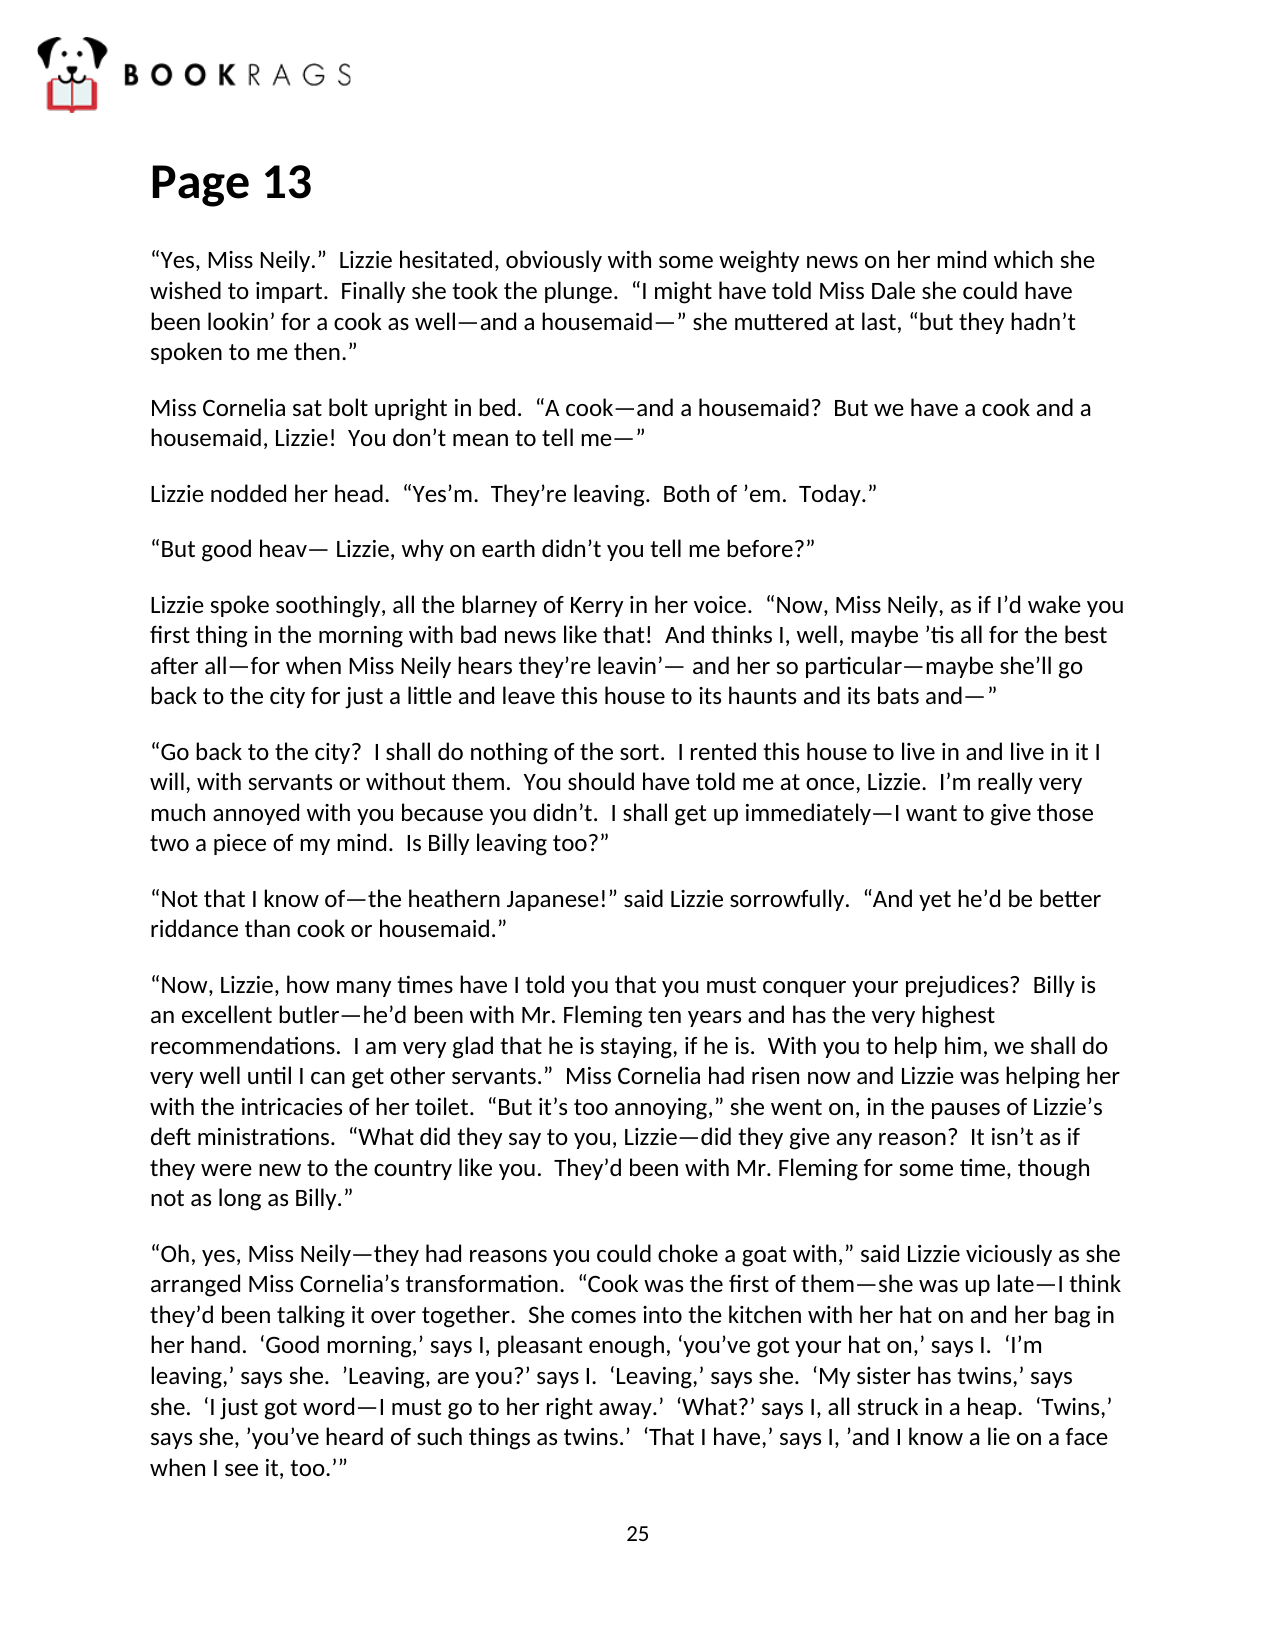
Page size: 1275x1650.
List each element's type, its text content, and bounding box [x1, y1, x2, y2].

text “Yes, Miss Neily.” Lizzie hesitated, obviously with some weighty news on her mind which she wished to impart. Finally she took the plunge. “I might have told Miss Dale she could have been lookin’ for a cook as well—­and a housemaid—­” she muttered at last, “but they hadn’t spoken to me then.” [150, 244, 1125, 367]
text “Go back to the city? I shall do nothing of the sort. I rented this house to live in and live in it I will, with servants or without them. You should have told me at once, Lizzie. I’m really very much annoyed with you because you didn’t. I shall get up immediately—­I want to give those two a piece of my mind. Is Billy leaving too?” [150, 736, 1125, 858]
text “But good heav—­ Lizzie, why on earth didn’t you tell me before?” [150, 533, 1125, 564]
text Page 13 [150, 150, 1125, 211]
picture [37, 37, 351, 113]
text Lizzie nodded her head. “Yes’m. They’re leaving. Both of ’em. Today.” [150, 478, 1125, 508]
text “Oh, yes, Miss Neily—­they had reasons you could choke a goat with,” said Lizzie viciously as she arranged Miss Cornelia’s transformation. “Cook was the first of them—­she was up late—­I think they’d been talking it over together. She comes into the kitchen with her hat on and her bag in her hand. ‘Good morning,’ says I, pleasant enough, ‘you’ve got your hat on,’ says I. ‘I’m leaving,’ says she. ’Leaving, are you?’ says I. ‘Leaving,’ says she. ‘My sister has twins,’ says she. ‘I just got word—­I must go to her right away.’ ‘What?’ says I, all struck in a heap. ‘Twins,’ says she, ’you’ve heard of such things as twins.’ ‘That I have,’ says I, ’and I know a lie on a face when I see it, too.’” [150, 1238, 1125, 1482]
text Miss Cornelia sat bolt upright in bed. “A cook—­and a housemaid? But we have a cook and a housemaid, Lizzie! You don’t mean to tell me—­” [150, 392, 1125, 453]
text “Now, Lizzie, how many times have I told you that you must conquer your prejudices? Billy is an excellent butler—­he’d been with Mr. Fleming ten years and has the very highest recommendations. I am very glad that he is staying, if he is. With you to help him, we shall do very well until I can get other servants.” Miss Cornelia had risen now and Lizzie was helping her with the intricacies of her toilet. “But it’s too annoying,” she went on, in the pauses of Lizzie’s deft ministrations. “What did they say to you, Lizzie—­did they give any reason? It isn’t as if they were new to the country like you. They’d been with Mr. Fleming for some time, though not as long as Billy.” [150, 969, 1125, 1213]
text “Not that I know of—­the heathern Japanese!” said Lizzie sorrowfully. “And yet he’d be better riddance than cook or housemaid.” [150, 883, 1125, 944]
text Lizzie spoke soothingly, all the blarney of Kerry in her voice. “Now, Miss Neily, as if I’d wake you first thing in the morning with bad news like that! And thinks I, well, maybe ’tis all for the best after all—­for when Miss Neily hears they’re leavin’—­ and her so particular—­maybe she’ll go back to the city for just a little and leave this house to its haunts and its bats and—­” [150, 589, 1125, 711]
